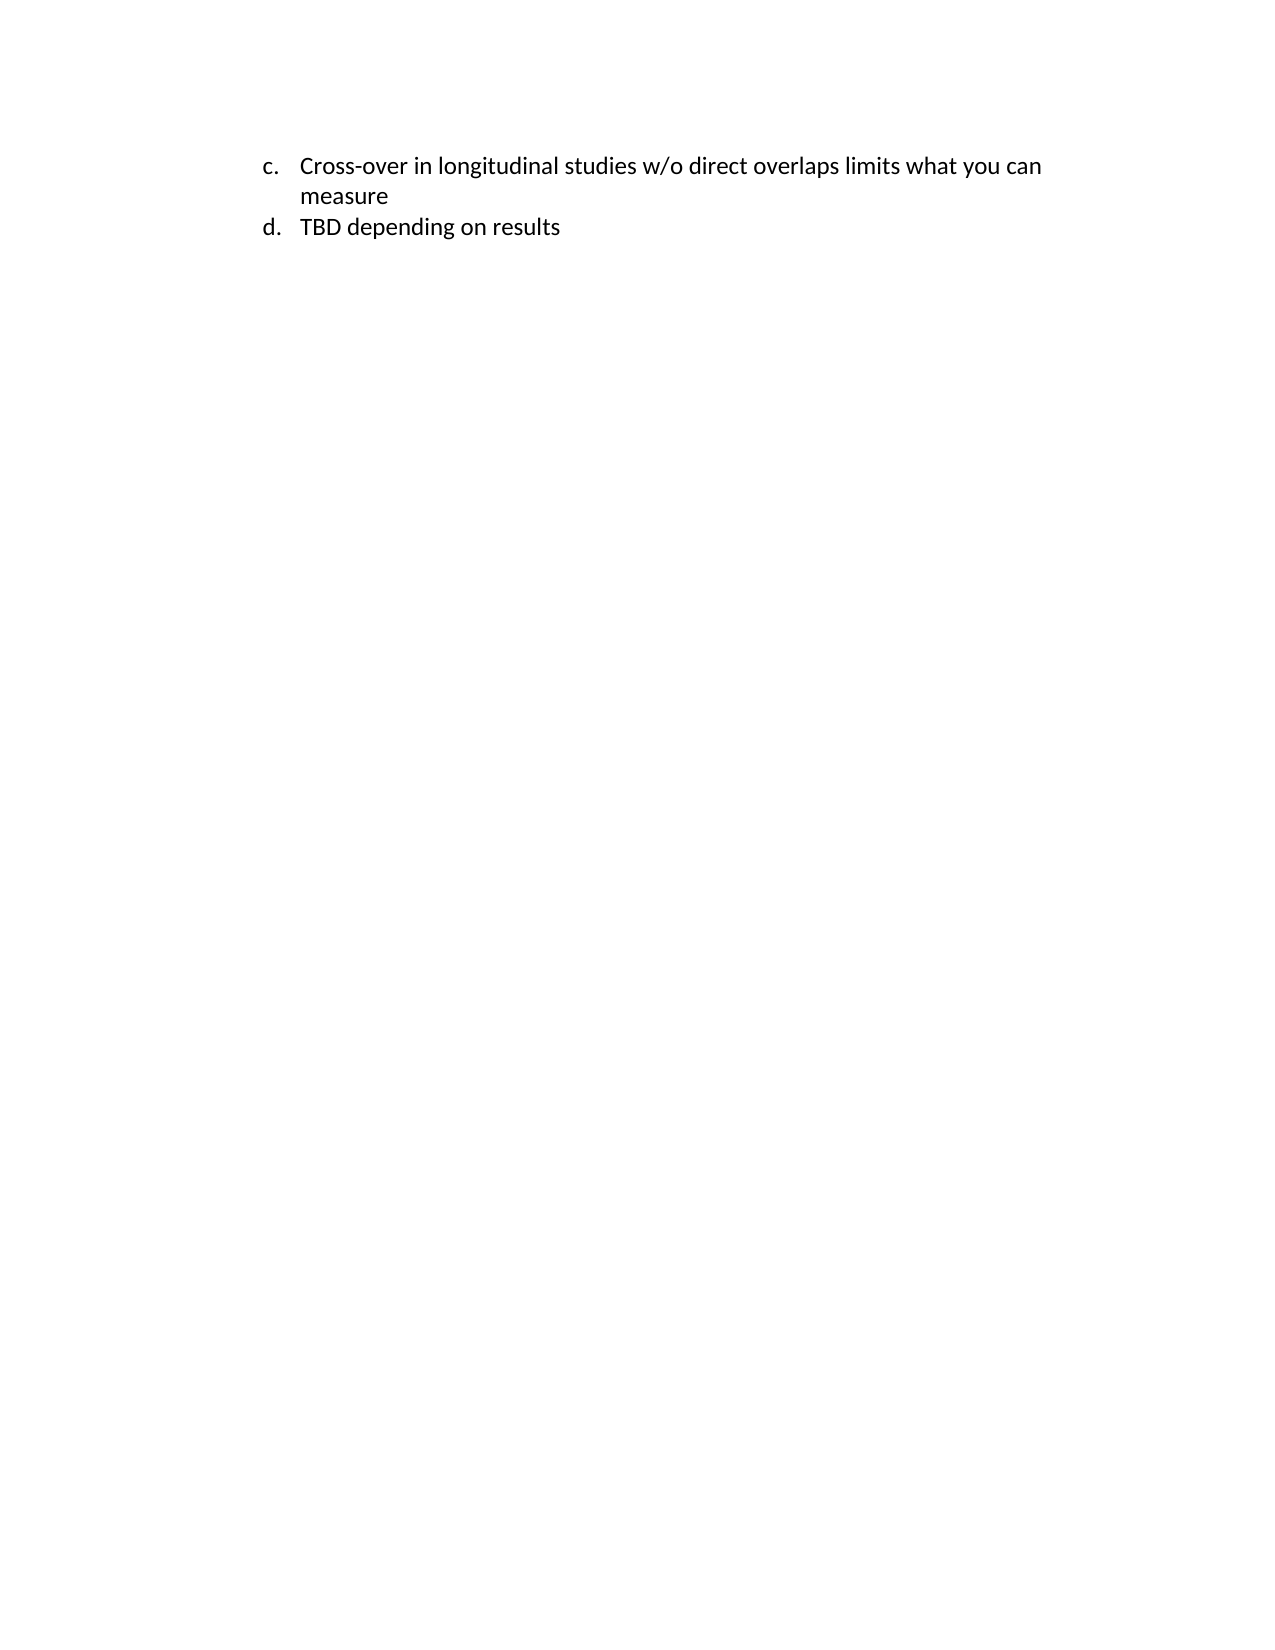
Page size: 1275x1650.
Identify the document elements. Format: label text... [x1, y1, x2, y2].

list Cross-over in longitudinal studies w/o direct overlaps limits what you can measure [262, 150, 1125, 211]
list TBD depending on results [262, 211, 1125, 242]
